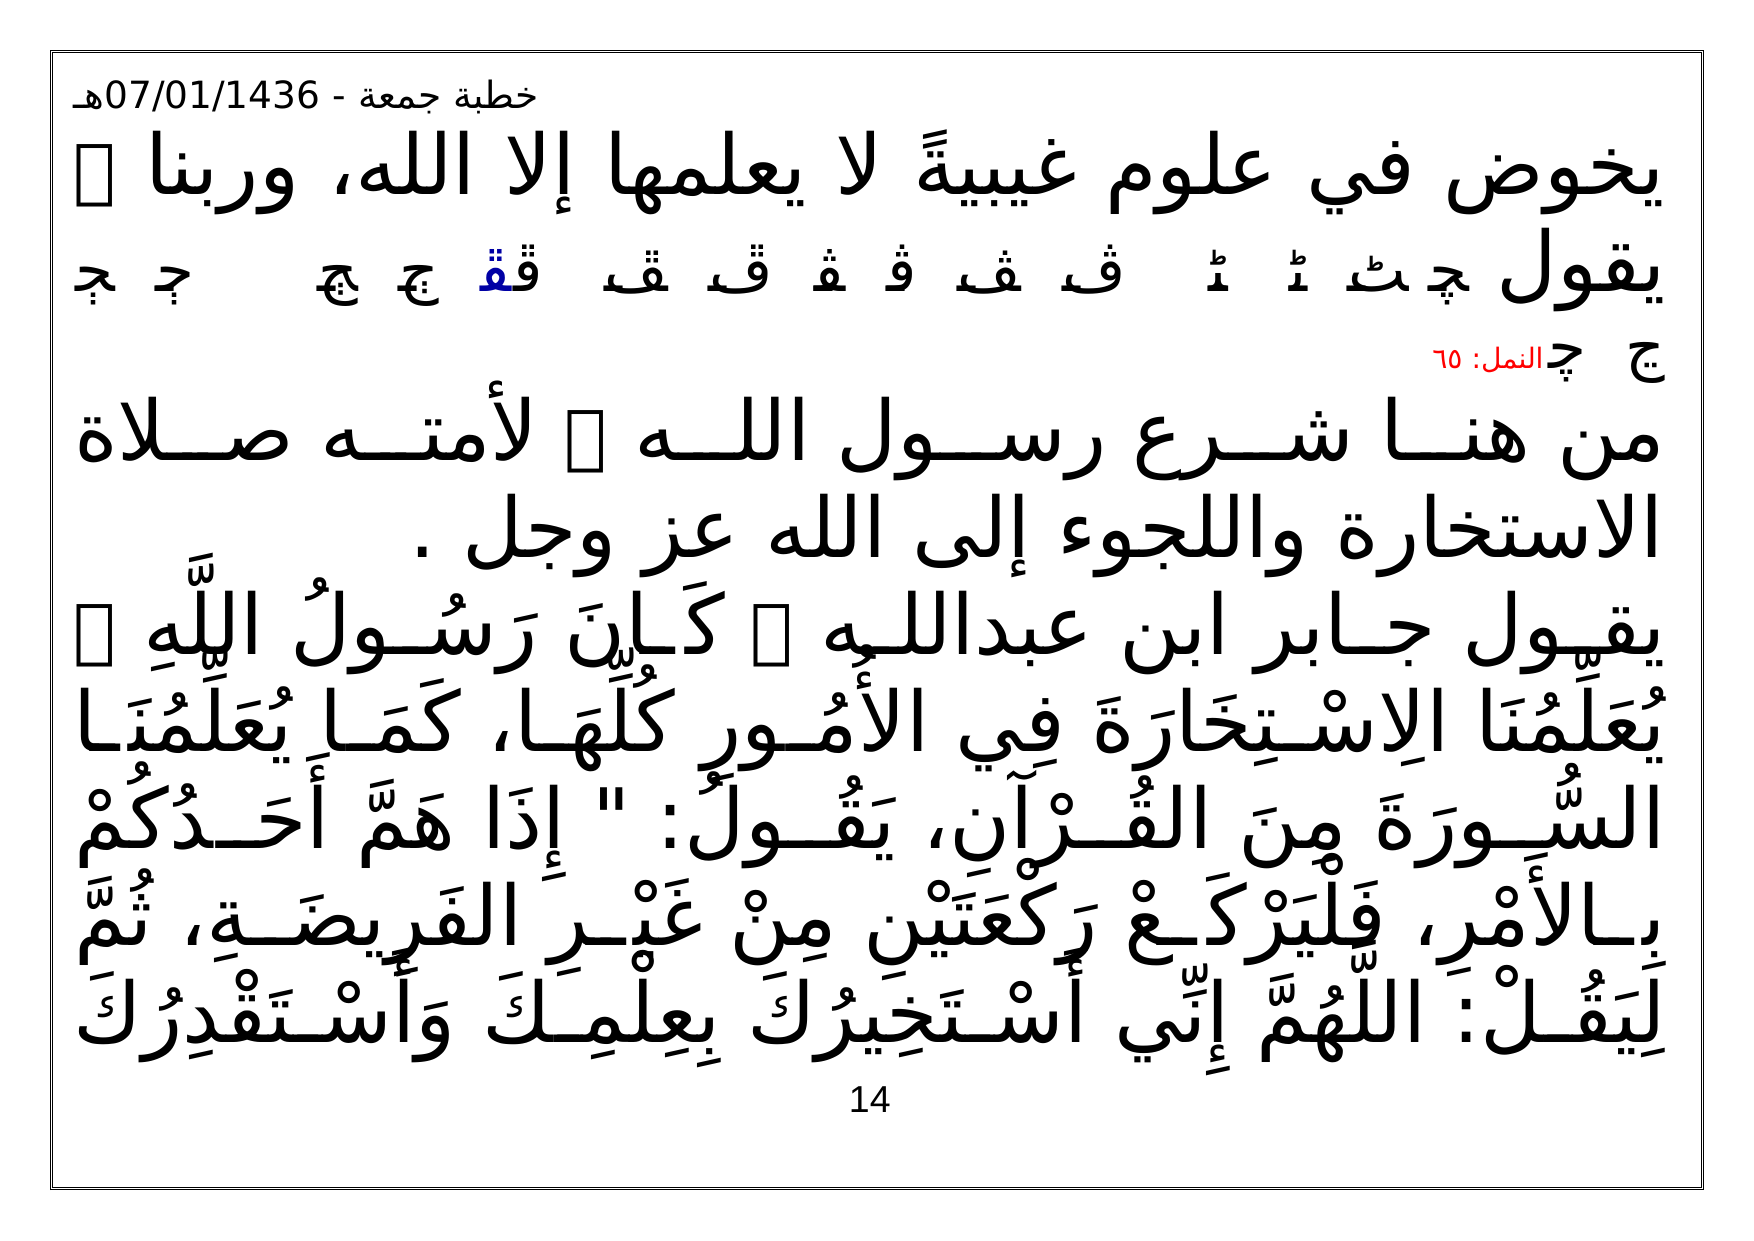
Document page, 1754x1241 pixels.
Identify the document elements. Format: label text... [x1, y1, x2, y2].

text من هنا شرع رسول الله لأمته صلاة الاستخارة واللجوء إلى الله عز وجل . [74, 383, 1665, 577]
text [74, 117, 1665, 383]
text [74, 577, 1665, 1062]
